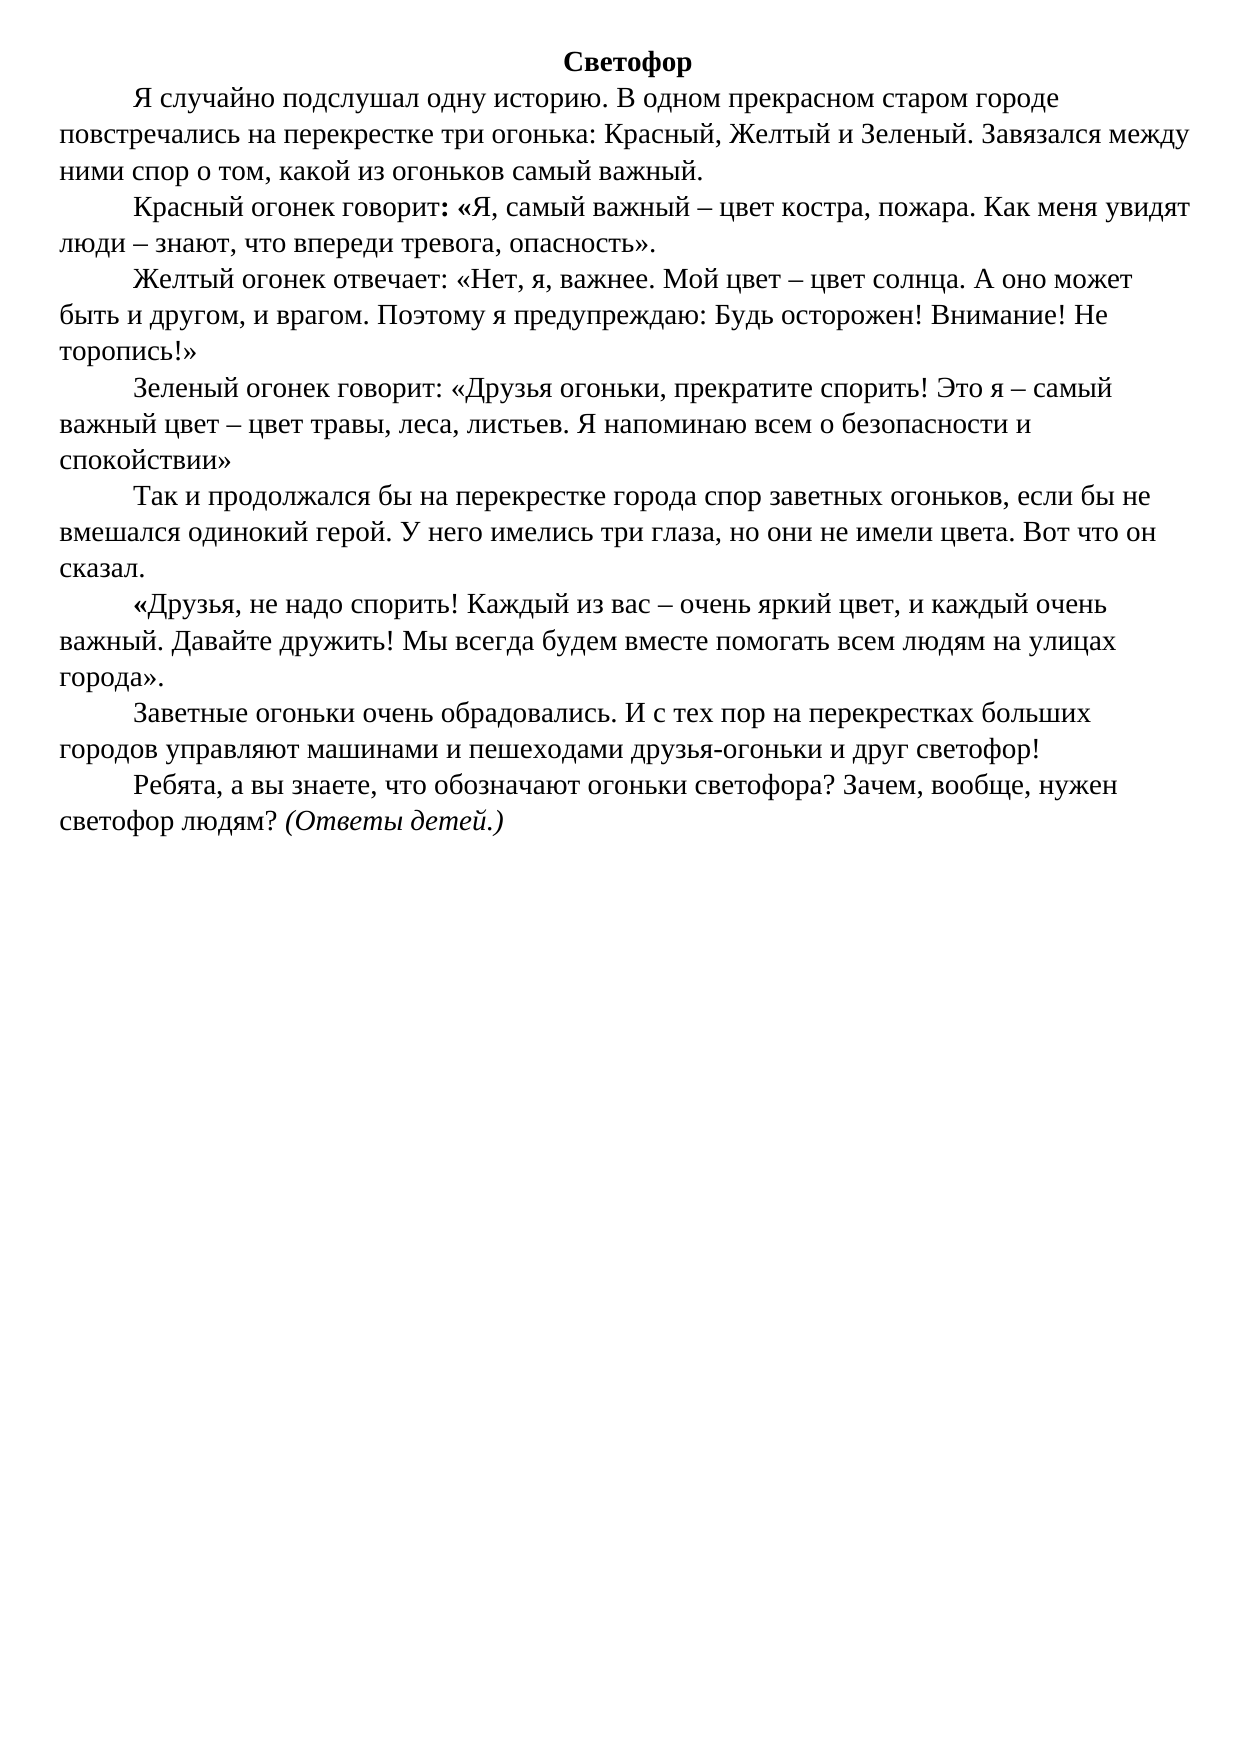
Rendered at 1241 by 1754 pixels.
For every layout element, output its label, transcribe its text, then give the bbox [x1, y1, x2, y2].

text Желтый огонек отвечает: «Нет, я, важнее. Мой цвет – цвет солнца. А оно может быть и другом, и врагом. Поэтому я предупреждаю: Будь осторожен! Внимание! Не торопись!» [59, 261, 1196, 367]
text Красный огонек говорит: «Я, самый важный – цвет костра, пожара. Как меня увидят люди – знают, что впереди тревога, опасность». [59, 189, 1196, 259]
text Я случайно подслушал одну историю. В одном прекрасном старом городе повстречались на перекрестке три огонька: Красный, Желтый и Зеленый. Завязался между ними спор о том, какой из огоньков самый важный. [59, 81, 1196, 186]
text «Друзья, не надо спорить! Каждый из вас – очень яркий цвет, и каждый очень важный. Давайте дружить! Мы всегда будем вместе помогать всем людям на улицах города». [59, 587, 1196, 692]
text Светофор [59, 44, 1196, 78]
text Зеленый огонек говорит: «Друзья огоньки, прекратите спорить! Это я – самый важный цвет – цвет травы, леса, листьев. Я напоминаю всем о безопасности и спокойствии» [59, 370, 1196, 476]
text Так и продолжался бы на перекрестке города спор заветных огоньков, если бы не вмешался одинокий герой. У него имелись три глаза, но они не имели цвета. Вот что он сказал. [59, 478, 1196, 584]
text Ребята, а вы знаете, что обозначают огоньки светофора? Зачем, вообще, нужен светофор людям? (Ответы детей.) [59, 767, 1196, 837]
text Заветные огоньки очень обрадовались. И с тех пор на перекрестках больших городов управляют машинами и пешеходами друзья-огоньки и друг светофор! [59, 695, 1196, 765]
